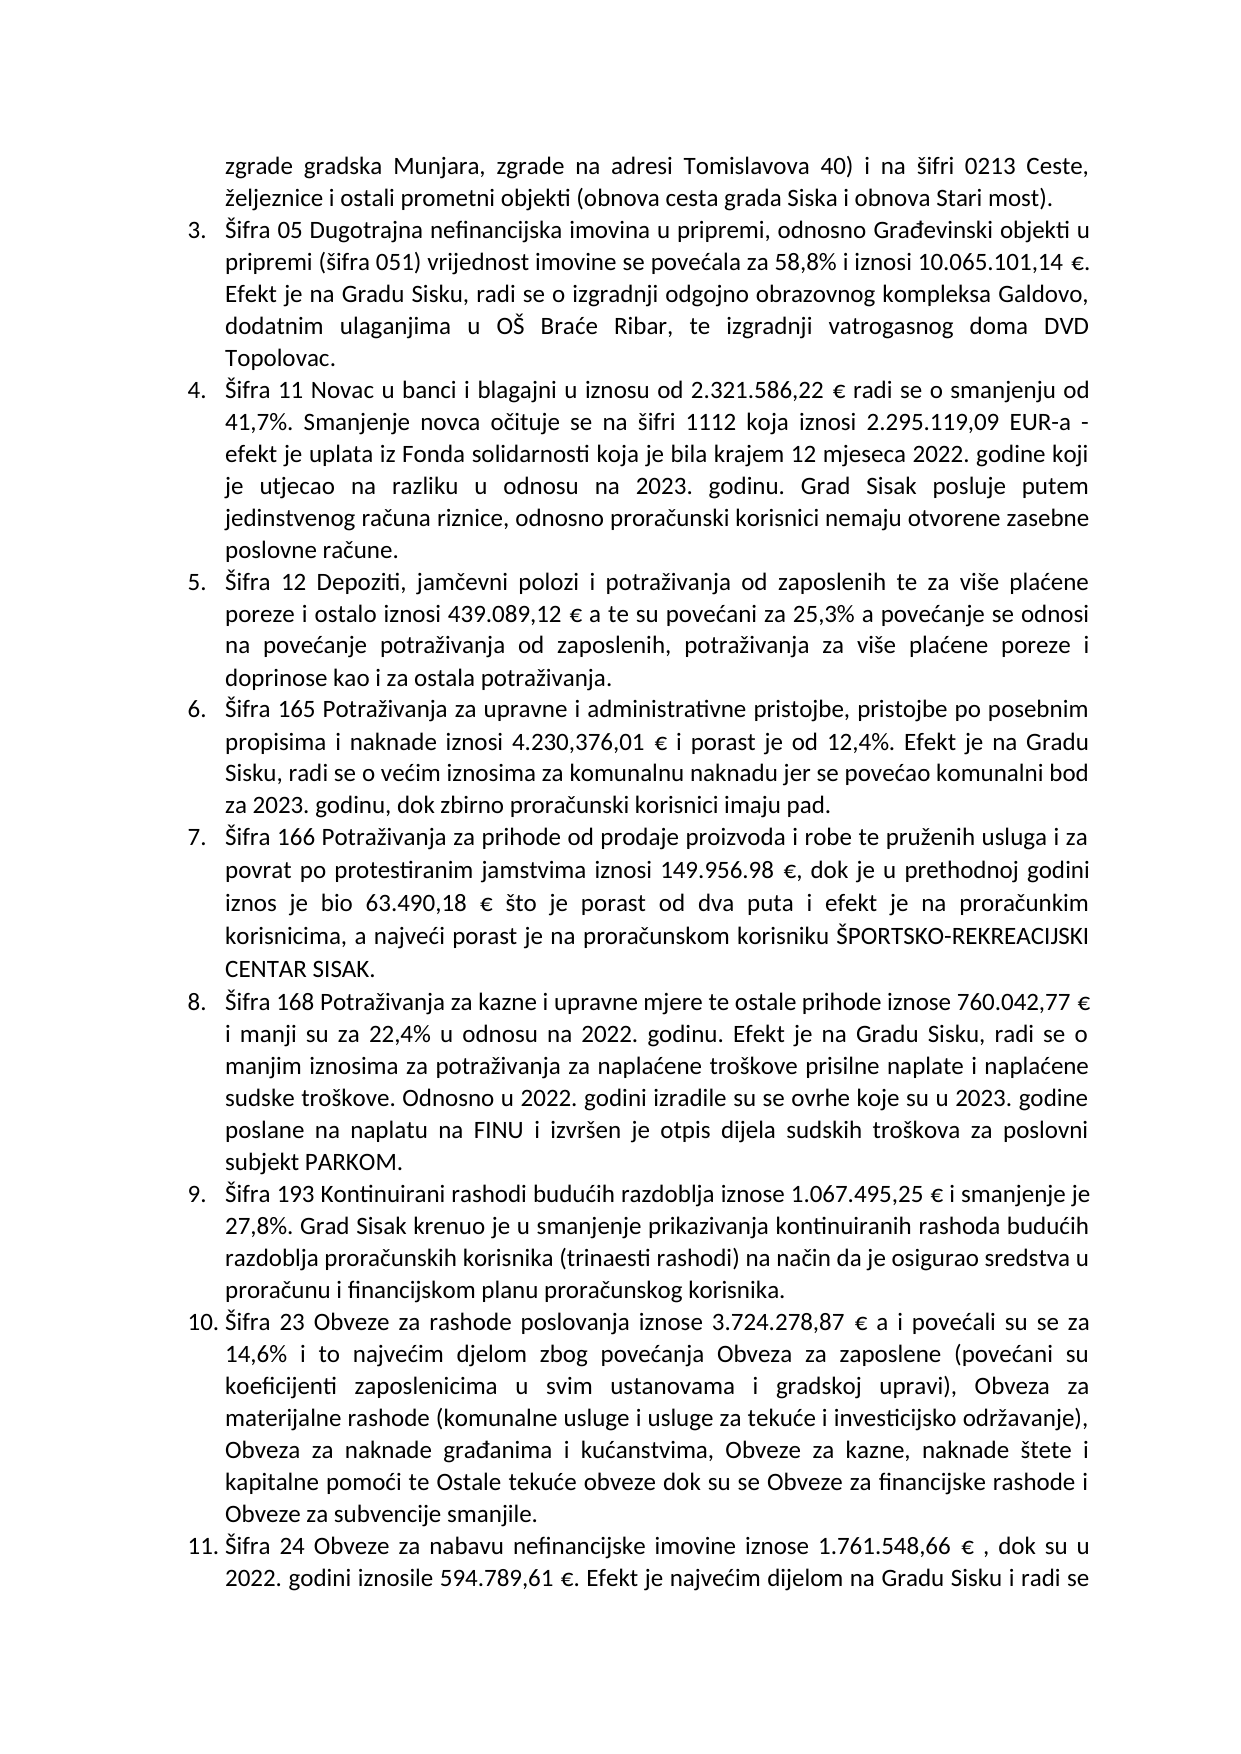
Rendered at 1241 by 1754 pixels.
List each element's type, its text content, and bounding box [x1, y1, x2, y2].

list Šifra 165 Potraživanja za upravne i administrativne pristojbe, pristojbe po posebnim propisima i naknade iznosi 4.230,376,01 € i porast je od 12,4%. Efekt je na Gradu Sisku, radi se o većim iznosima za komunalnu naknadu jer se povećao komunalni bod za 2023. godinu, dok zbirno proračunski korisnici imaju pad. [187, 694, 1090, 820]
list Šifra 193 Kontinuirani rashodi budućih razdoblja iznose 1.067.495,25 € i smanjenje je 27,8%. Grad Sisak krenuo je u smanjenje prikazivanja kontinuiranih rashoda budućih razdoblja proračunskih korisnika (trinaesti rashodi) na način da je osigurao sredstva u proračunu i financijskom planu proračunskog korisnika. [187, 1178, 1090, 1304]
list Šifra 168 Potraživanja za kazne i upravne mjere te ostale prihode iznose 760.042,77 € i manji su za 22,4% u odnosu na 2022. godinu. Efekt je na Gradu Sisku, radi se o manjim iznosima za potraživanja za naplaćene troškove prisilne naplate i naplaćene sudske troškove. Odnosno u 2022. godini izradile su se ovrhe koje su u 2023. godine poslane na naplatu na FINU i izvršen je otpis dijela sudskih troškova za poslovni subjekt PARKOM. [187, 986, 1090, 1177]
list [187, 150, 1090, 212]
list Šifra 23 Obveze za rashode poslovanja iznose 3.724.278,87 € a i povećali su se za 14,6% i to najvećim djelom zbog povećanja Obveza za zaposlene (povećani su koeficijenti zaposlenicima u svim ustanovama i gradskoj upravi), Obveza za materijalne rashode (komunalne usluge i usluge za tekuće i investicijsko održavanje), Obveza za naknade građanima i kućanstvima, Obveze za kazne, naknade štete i kapitalne pomoći te Ostale tekuće obveze dok su se Obveze za financijske rashode i Obveze za subvencije smanjile. [187, 1306, 1090, 1528]
list Šifra 11 Novac u banci i blagajni u iznosu od 2.321.586,22 € radi se o smanjenju od 41,7%. Smanjenje novca očituje se na šifri 1112 koja iznosi 2.295.119,09 EUR-a - efekt je uplata iz Fonda solidarnosti koja je bila krajem 12 mjeseca 2022. godine koji je utjecao na razliku u odnosu na 2023. godinu. Grad Sisak posluje putem jedinstvenog računa riznice, odnosno proračunski korisnici nemaju otvorene zasebne poslovne račune. [187, 374, 1090, 564]
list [187, 1530, 1090, 1592]
list Šifra 166 Potraživanja za prihode od prodaje proizvoda i robe te pruženih usluga i za povrat po protestiranim jamstvima iznosi 149.956.98 €, dok je u prethodnoj godini iznos je bio 63.490,18 € što je porast od dva puta i efekt je na proračunkim korisnicima, a najveći porast je na proračunskom korisniku ŠPORTSKO-REKREACIJSKI CENTAR SISAK. [187, 822, 1090, 984]
list Šifra 05 Dugotrajna nefinancijska imovina u pripremi, odnosno Građevinski objekti u pripremi (šifra 051) vrijednost imovine se povećala za 58,8% i iznosi 10.065.101,14 €. Efekt je na Gradu Sisku, radi se o izgradnji odgojno obrazovnog kompleksa Galdovo, dodatnim ulaganjima u OŠ Braće Ribar, te izgradnji vatrogasnog doma DVD Topolovac. [187, 214, 1090, 372]
list Šifra 12 Depoziti, jamčevni polozi i potraživanja od zaposlenih te za više plaćene poreze i ostalo iznosi 439.089,12 € a te su povećani za 25,3% a povećanje se odnosi na povećanje potraživanja od zaposlenih, potraživanja za više plaćene poreze i doprinose kao i za ostala potraživanja. [187, 566, 1090, 692]
